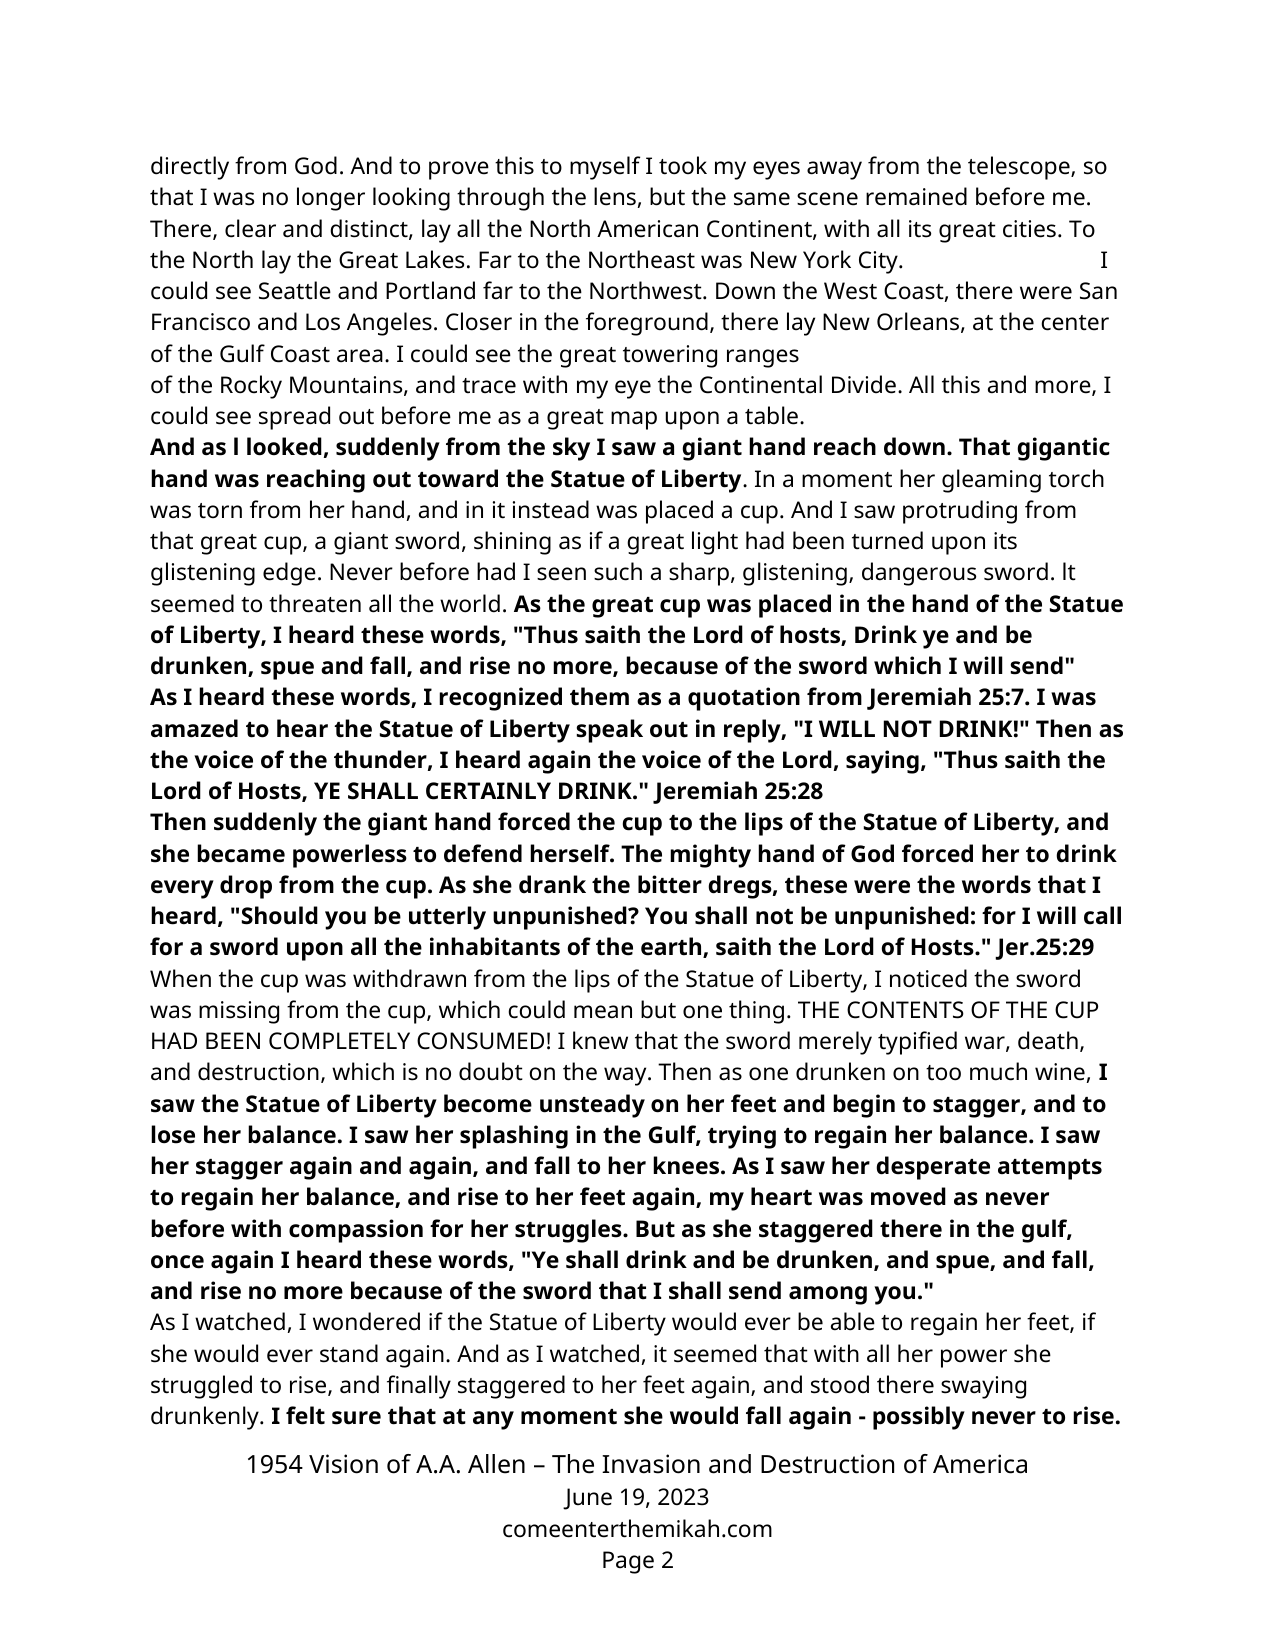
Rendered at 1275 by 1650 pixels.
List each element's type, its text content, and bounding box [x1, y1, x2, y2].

text Then suddenly the giant hand forced the cup to the lips of the Statue of Liberty, and she became powerless to defend herself. The mighty hand of God forced her to drink every drop from the cup. As she drank the bitter dregs, these were the words that I heard, "Should you be utterly unpunished? You shall not be unpunished: for I will call for a sword upon all the inhabitants of the earth, saith the Lord of Hosts." Jer.25:29 [150, 806, 1125, 962]
text And as l looked, suddenly from the sky I saw a giant hand reach down. That gigantic hand was reaching out toward the Statue of Liberty. In a moment her gleaming torch was torn from her hand, and in it instead was placed a cup. And I saw protruding from that great cup, a giant sword, shining as if a great light had been turned upon its glistening edge. Never before had I seen such a sharp, glistening, dangerous sword. lt seemed to threaten all the world. As the great cup was placed in the hand of the Statue of Liberty, I heard these words, "Thus saith the Lord of hosts, Drink ye and be drunken, spue and fall, and rise no more, because of the sword which I will send" As I heard these words, I recognized them as a quotation from Jeremiah 25:7. I was amazed to hear the Statue of Liberty speak out in reply, "I WILL NOT DRINK!" Then as the voice of the thunder, I heard again the voice of the Lord, saying, "Thus saith the Lord of Hosts, YE SHALL CERTAINLY DRINK." Jeremiah 25:28 [150, 431, 1125, 806]
text When the cup was withdrawn from the lips of the Statue of Liberty, I noticed the sword was missing from the cup, which could mean but one thing. THE CONTENTS OF THE CUP HAD BEEN COMPLETELY CONSUMED! I knew that the sword merely typified war, death, and destruction, which is no doubt on the way. Then as one drunken on too much wine, I saw the Statue of Liberty become unsteady on her feet and begin to stagger, and to lose her balance. I saw her splashing in the Gulf, trying to regain her balance. I saw her stagger again and again, and fall to her knees. As I saw her desperate attempts to regain her balance, and rise to her feet again, my heart was moved as never before with compassion for her struggles. But as she staggered there in the gulf, once again I heard these words, "Ye shall drink and be drunken, and spue, and fall, and rise no more because of the sword that I shall send among you." [150, 962, 1125, 1306]
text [150, 150, 1125, 369]
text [150, 1306, 1125, 1431]
text of the Rocky Mountains, and trace with my eye the Continental Divide. All this and more, I could see spread out before me as a great map upon a table. [150, 369, 1125, 431]
